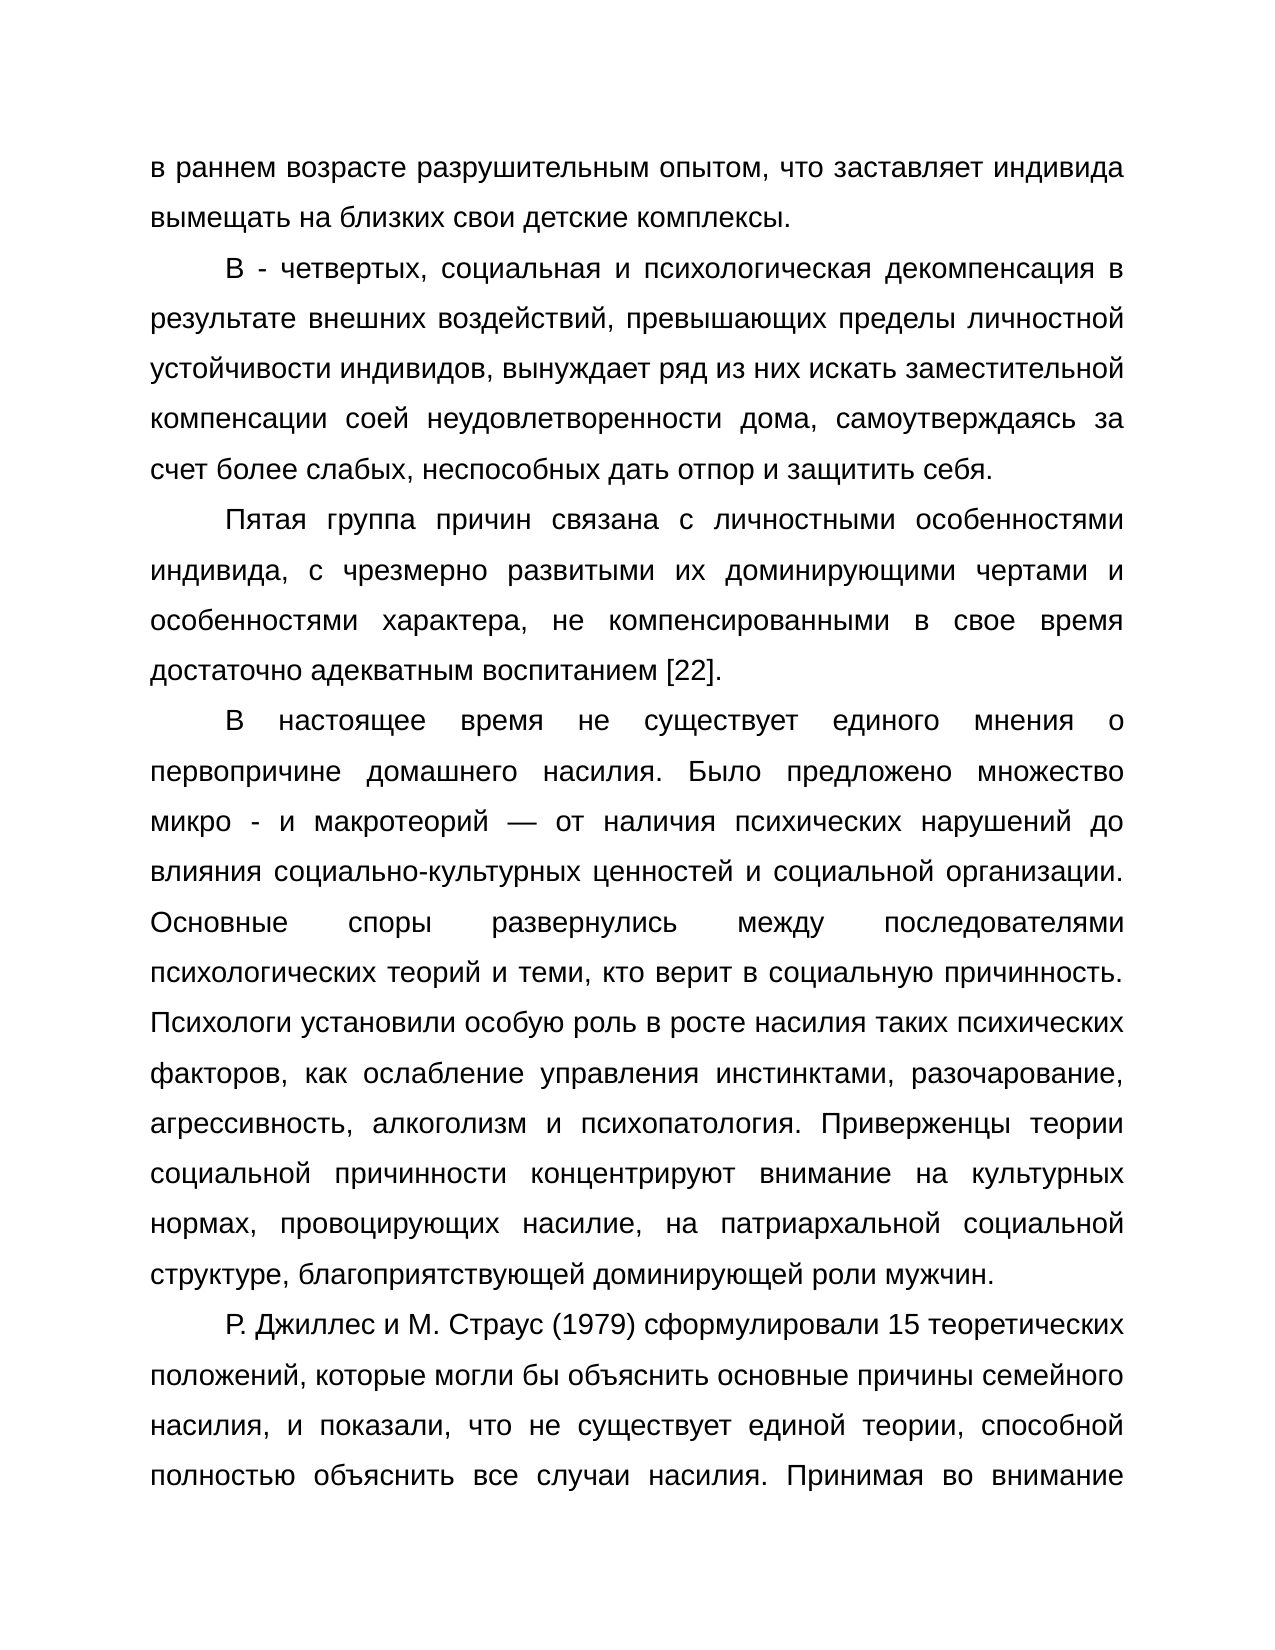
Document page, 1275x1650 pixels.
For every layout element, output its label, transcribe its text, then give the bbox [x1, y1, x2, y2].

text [150, 1307, 1125, 1492]
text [150, 150, 1125, 234]
text В - четвертых, социальная и психологическая декомпенсация в результате внешних воздействий, превышающих пределы личностной устойчивости индивидов, вынуждает ряд из них искать заместительной компенсации соей неудовлетворенности дома, самоутверждаясь за счет более слабых, неспособных дать отпор и защитить себя. [150, 251, 1125, 485]
text Пятая группа причин связана с личностными особенностями индивида, с чрезмерно развитыми их доминирующими чертами и особенностями характера, не компенсированными в свое время достаточно адекватным воспитанием [22]. [150, 502, 1125, 687]
text В настоящее время не существует единого мнения о первопричине домашнего насилия. Было предложено множество микро - и макротеорий — от наличия психических нарушений до влияния социально-культурных ценностей и социальной организации. Основные споры развернулись между последователями психологических теорий и теми, кто верит в социальную причинность. Психологи установили особую роль в росте насилия таких психических факторов, как ослабление управления инстинктами, разочарование, агрессивность, алкоголизм и психопатология. Приверженцы теории социальной причинности концентрируют внимание на культурных нормах, провоцирующих насилие, на патриархальной социальной структуре, благоприятствующей доминирующей роли мужчин. [150, 703, 1125, 1290]
